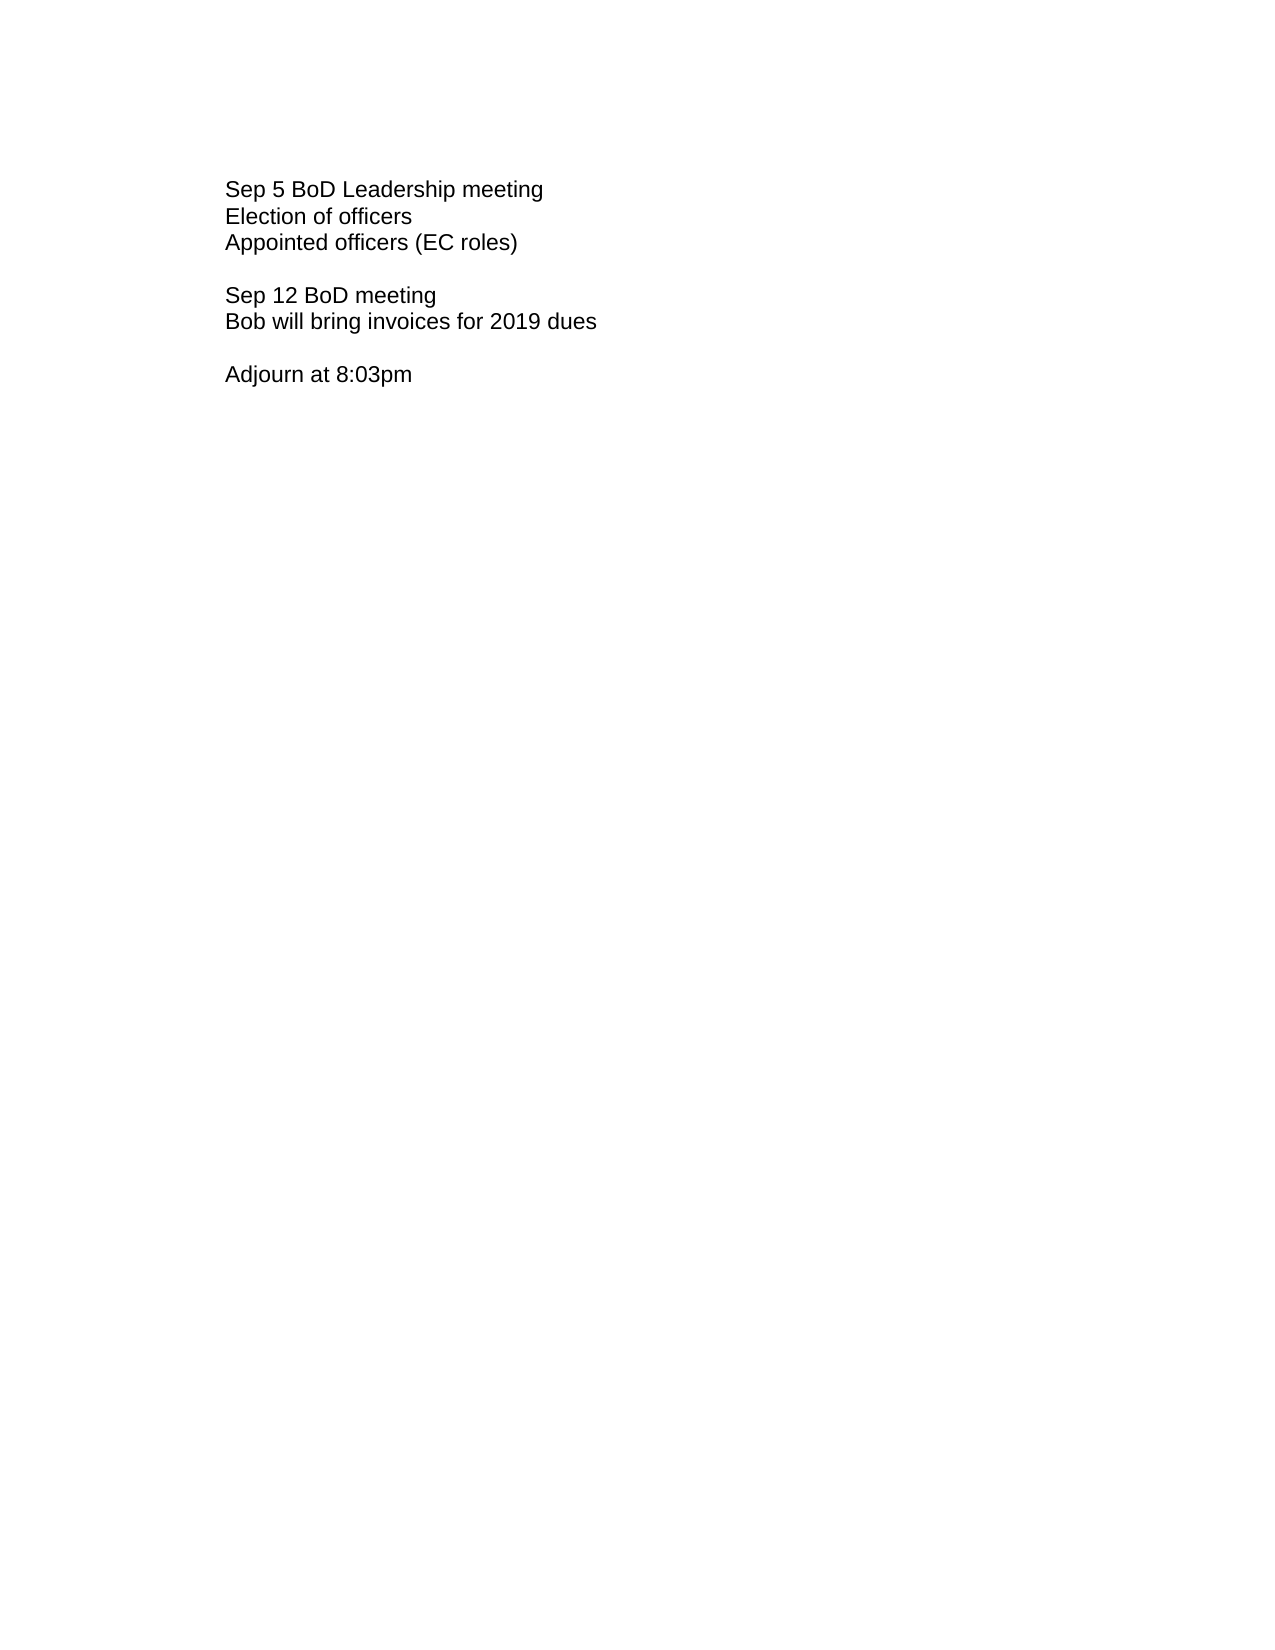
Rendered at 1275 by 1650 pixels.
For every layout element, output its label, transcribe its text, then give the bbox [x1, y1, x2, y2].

list Bob will bring invoices for 2019 dues [225, 308, 1125, 334]
list Sep 12 BoD meeting [225, 282, 1125, 308]
list Election of officers [225, 203, 1125, 229]
list Adjourn at 8:03pm [225, 361, 1125, 387]
list Sep 5 BoD Leadership meeting [225, 176, 1125, 203]
list Appointed officers (EC roles) [225, 229, 1125, 255]
